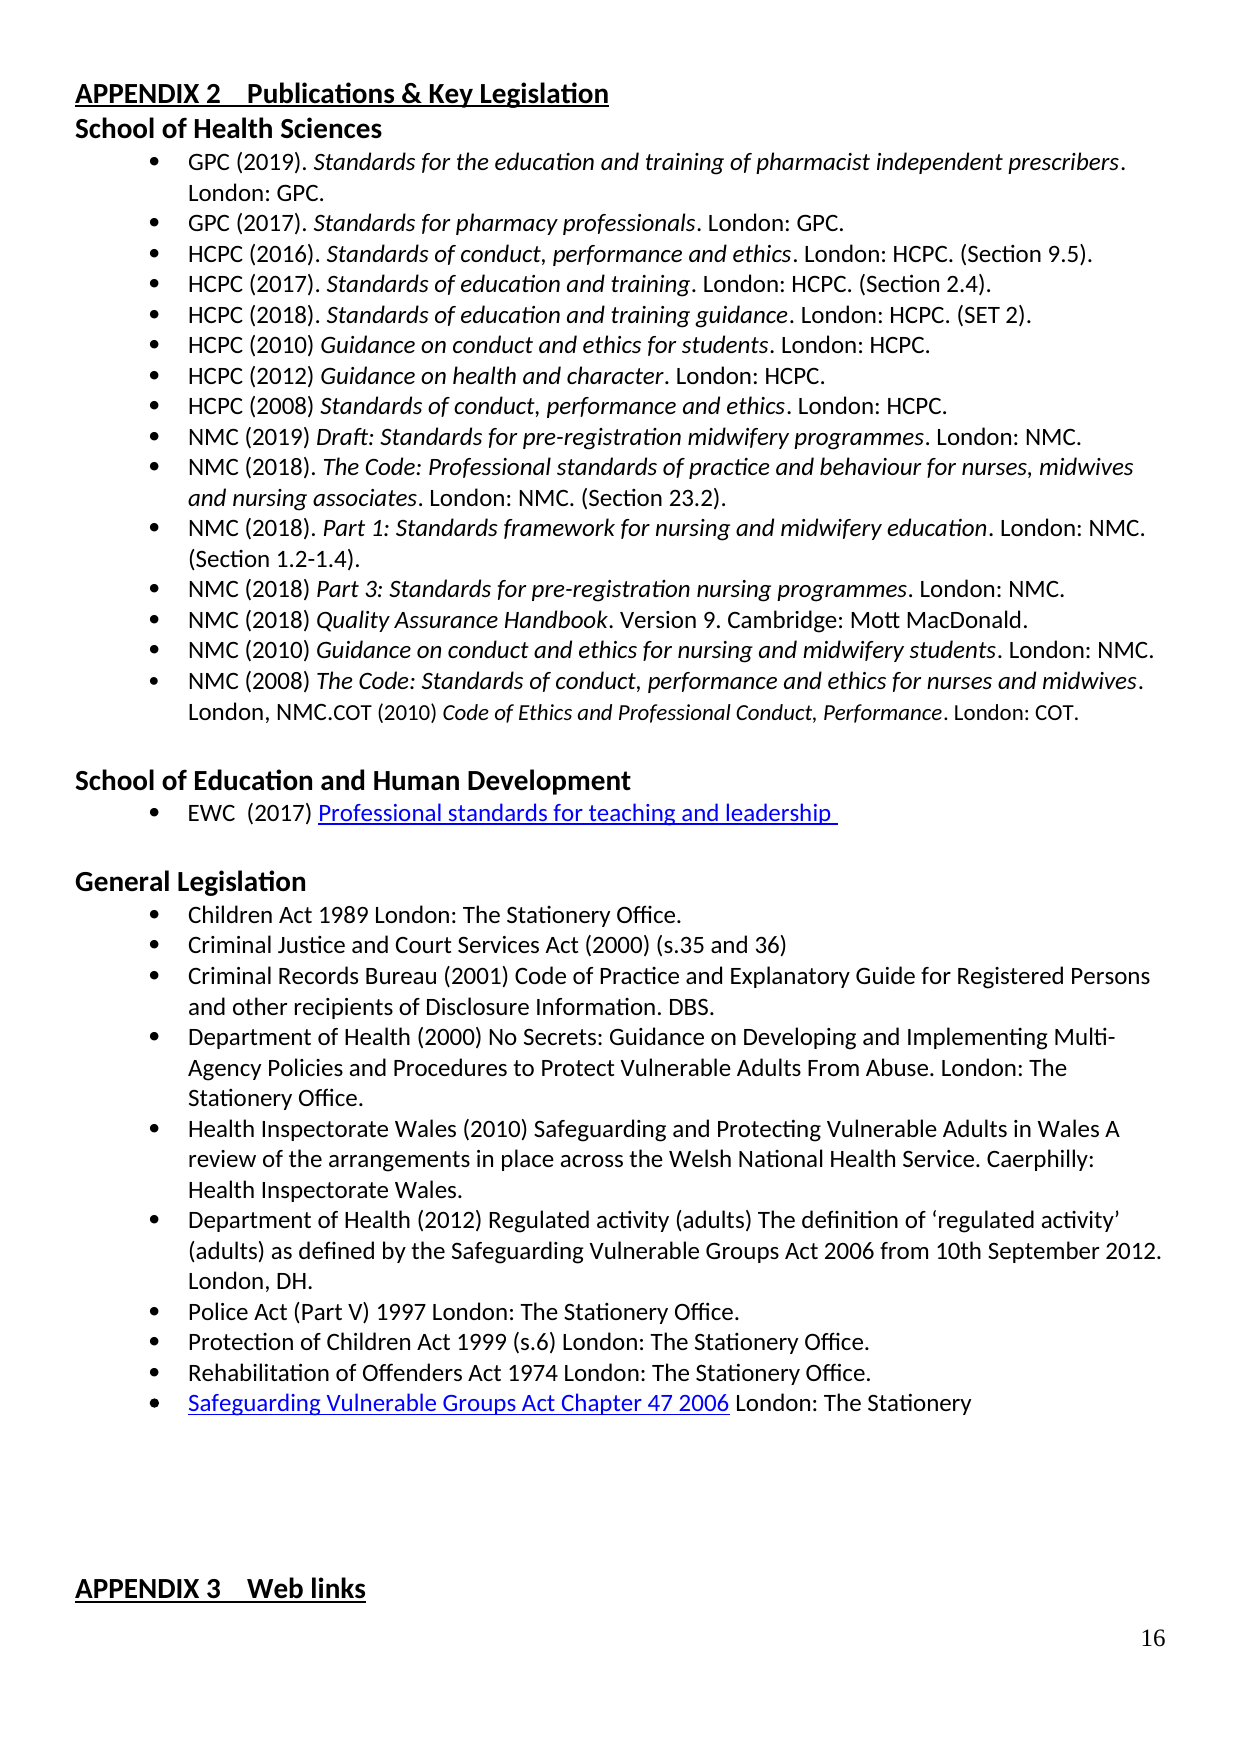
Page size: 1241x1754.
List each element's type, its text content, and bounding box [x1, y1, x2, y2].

list NMC (2010) Guidance on conduct and ethics for nursing and midwifery students. London: NMC. [150, 634, 1165, 665]
list NMC (2018) Quality Assurance Handbook. Version 9. Cambridge: Mott MacDonald. [150, 604, 1165, 634]
list Rehabilitation of Offenders Act 1974 London: The Stationery Office. [150, 1357, 1165, 1387]
list NMC (2019) Draft: Standards for pre-registration midwifery programmes. London: NMC. [150, 421, 1165, 451]
list HCPC (2008) Standards of conduct, performance and ethics. London: HCPC. [150, 390, 1165, 421]
list Criminal Justice and Court Services Act (2000) (s.35 and 36) [150, 930, 1165, 960]
list Safeguarding Vulnerable Groups Act Chapter 47 2006 London: The Stationery [150, 1387, 1165, 1418]
text School of Education and Human Development [75, 762, 1165, 797]
list Criminal Records Bureau (2001) Code of Practice and Explanatory Guide for Registered Persons and other recipients of Disclosure Information. DBS. [150, 960, 1165, 1021]
list HCPC (2016). Standards of conduct, performance and ethics. London: HCPC. (Section 9.5). [150, 238, 1165, 268]
list HCPC (2012) Guidance on health and character. London: HCPC. [150, 360, 1165, 390]
list Health Inspectorate Wales (2010) Safeguarding and Protecting Vulnerable Adults in Wales A review of the arrangements in place across the Welsh National Health Service. Caerphilly: Health Inspectorate Wales. [150, 1113, 1165, 1204]
list HCPC (2018). Standards of education and training guidance. London: HCPC. (SET 2). [150, 299, 1165, 329]
list NMC (2018) Part 3: Standards for pre-registration nursing programmes. London: NMC. [150, 573, 1165, 604]
list NMC (2018). The Code: Professional standards of practice and behaviour for nurses, midwives and nursing associates. London: NMC. (Section 23.2). [150, 451, 1165, 512]
list HCPC (2010) Guidance on conduct and ethics for students. London: HCPC. [150, 329, 1165, 360]
text General Legislation [75, 863, 1165, 899]
text School of Health Sciences [75, 111, 1165, 146]
list Police Act (Part V) 1997 London: The Stationery Office. [150, 1296, 1165, 1326]
list Children Act 1989 London: The Stationery Office. [150, 899, 1165, 930]
text APPENDIX 2 Publications & Key Legislation [75, 75, 1165, 111]
list EWC (2017) Professional standards for teaching and leadership [150, 797, 1165, 828]
list Department of Health (2012) Regulated activity (adults) The definition of ‘regulated activity’ (adults) as defined by the Safeguarding Vulnerable Groups Act 2006 from 10th September 2012. London, DH. [150, 1204, 1165, 1296]
list Protection of Children Act 1999 (s.6) London: The Stationery Office. [150, 1326, 1165, 1357]
text APPENDIX 3 Web links [75, 1571, 1165, 1606]
list GPC (2019). Standards for the education and training of pharmacist independent prescribers. London: GPC. [150, 146, 1165, 207]
list HCPC (2017). Standards of education and training. London: HCPC. (Section 2.4). [150, 268, 1165, 299]
list NMC (2018). Part 1: Standards framework for nursing and midwifery education. London: NMC. (Section 1.2-1.4). [150, 512, 1165, 573]
list GPC (2017). Standards for pharmacy professionals. London: GPC. [150, 207, 1165, 238]
list NMC (2008) The Code: Standards of conduct, performance and ethics for nurses and midwives. London, NMC.COT (2010) Code of Ethics and Professional Conduct, Performance. London: COT. [150, 665, 1165, 726]
list Department of Health (2000) No Secrets: Guidance on Developing and Implementing Multi-Agency Policies and Procedures to Protect Vulnerable Adults From Abuse. London: The Stationery Office. [150, 1021, 1165, 1113]
